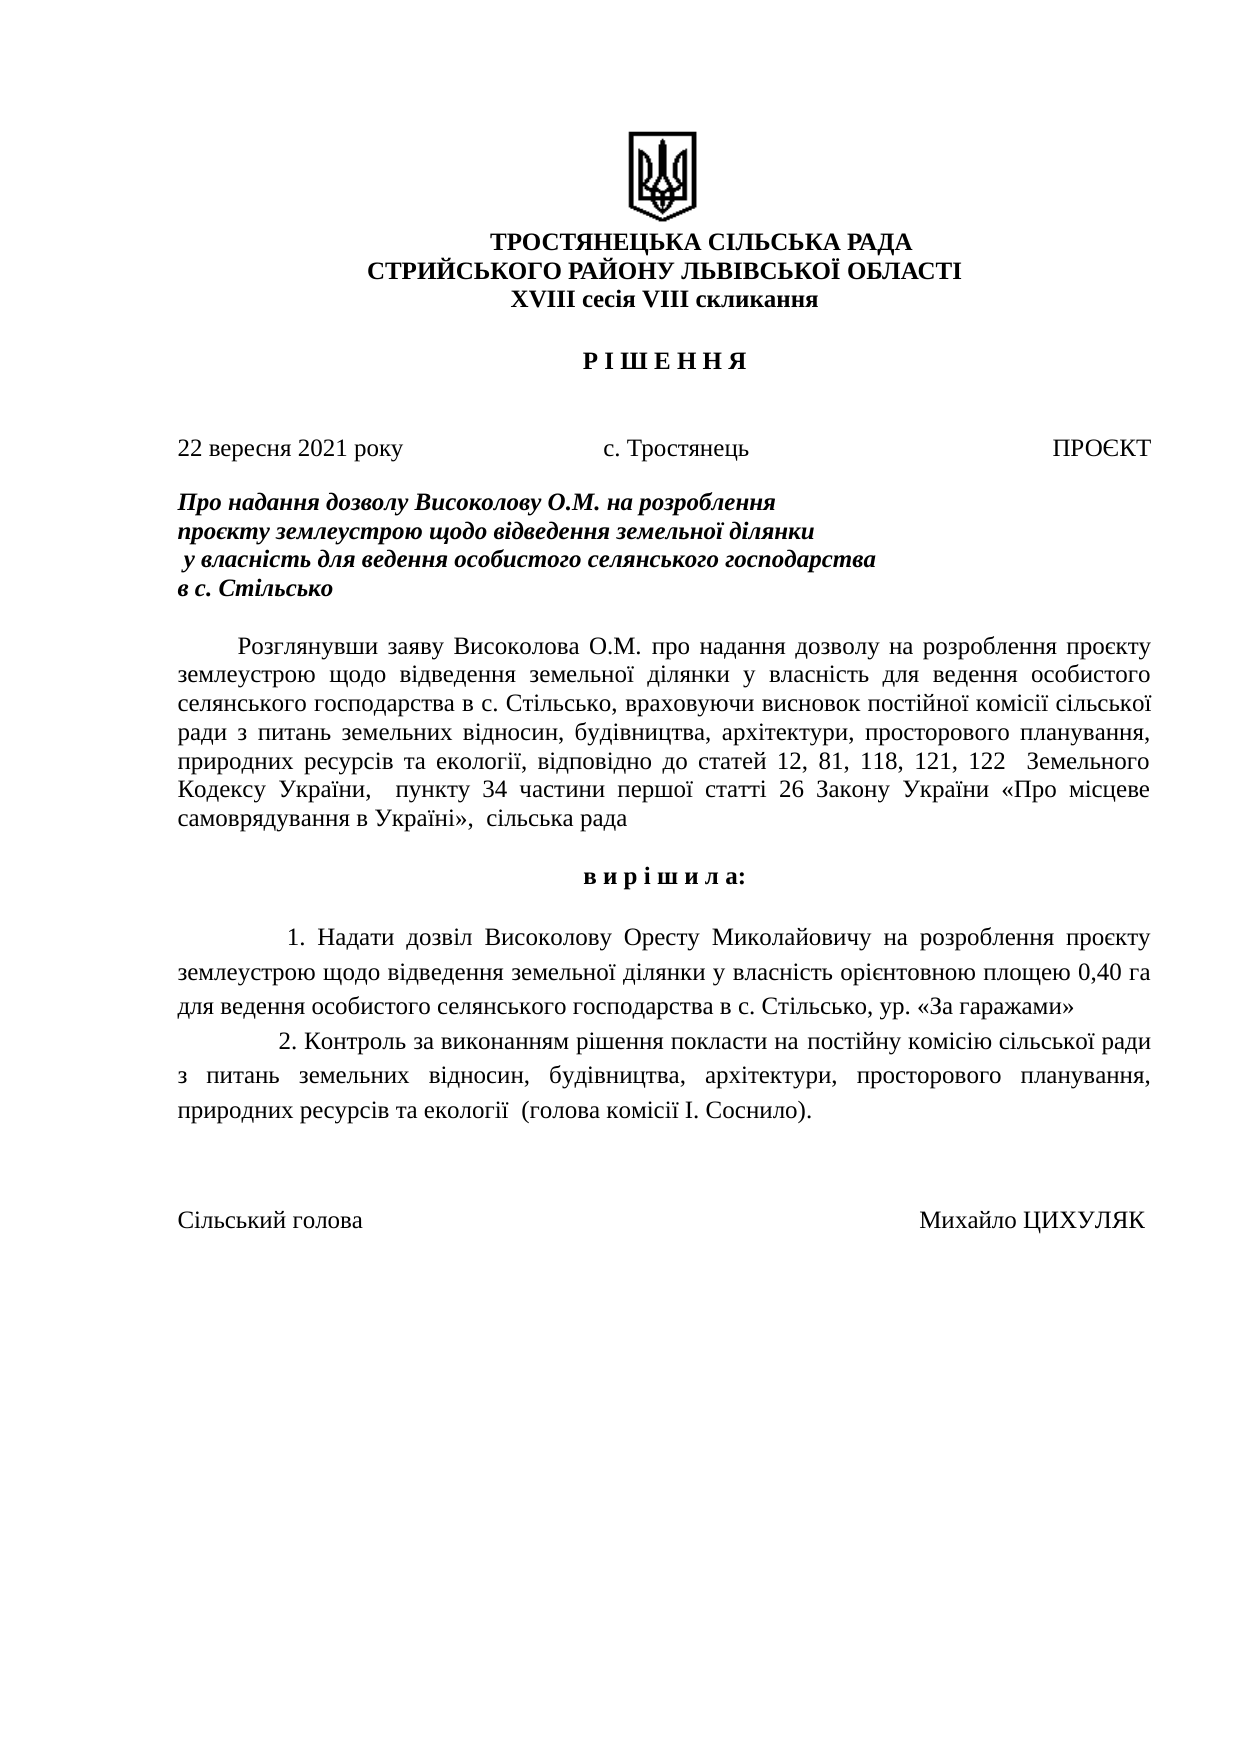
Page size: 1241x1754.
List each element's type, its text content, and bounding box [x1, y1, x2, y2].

text Сільський голова Михайло ЦИХУЛЯК [177, 1205, 1152, 1234]
text 22 вересня 2021 року с. Тростянець ПРОЄКТ [177, 433, 1152, 462]
text 1. Надати дозвіл Високолову Оресту Миколайовичу на розроблення проєкту землеустрою щодо відведення земельної ділянки у власність орієнтовною площею 0,40 га для ведення особистого селянського господарства в с. Стільсько, ур. «За гаражами» [177, 922, 1152, 1020]
text проєкту землеустрою щодо відведення земельної ділянки [177, 516, 1152, 544]
text в с. Стільсько [177, 573, 1152, 602]
text у власність для ведення особистого селянського господарства [177, 544, 1152, 573]
text 2. Контроль за виконанням рішення покласти на постійну комісію сільської ради з питань земельних відносин, будівництва, архітектури, просторового планування, природних ресурсів та екології (голова комісії І. Соснило). [177, 1026, 1152, 1124]
text СТРИЙСЬКОГО РАЙОНУ ЛЬВІВСЬКОЇ ОБЛАСТІ [177, 256, 1152, 284]
text Розглянувши заяву Високолова О.М. про надання дозволу на розроблення проєкту землеустрою щодо відведення земельної ділянки у власність для ведення особистого селянського господарства в с. Стільсько, враховуючи висновок постійної комісії сільської ради з питань земельних відносин, будівництва, архітектури, просторового планування, природних ресурсів та екології, відповідно до статей 12, 81, 118, 121, 122 Земельного Кодексу України, пункту 34 частини першої статті 26 Закону України «Про місцеве самоврядування в Україні», сільська рада [177, 631, 1152, 832]
picture [626, 118, 703, 223]
text ТРОСТЯНЕЦЬКА СІЛЬСЬКА РАДА [177, 227, 1152, 256]
text Р І Ш Е Н Н Я [177, 346, 1152, 375]
text Про надання дозволу Високолову О.М. на розроблення [177, 487, 1152, 516]
text в и р і ш и л а: [177, 861, 1152, 889]
text ХVIII сесія VІІІ скликання [177, 284, 1152, 313]
